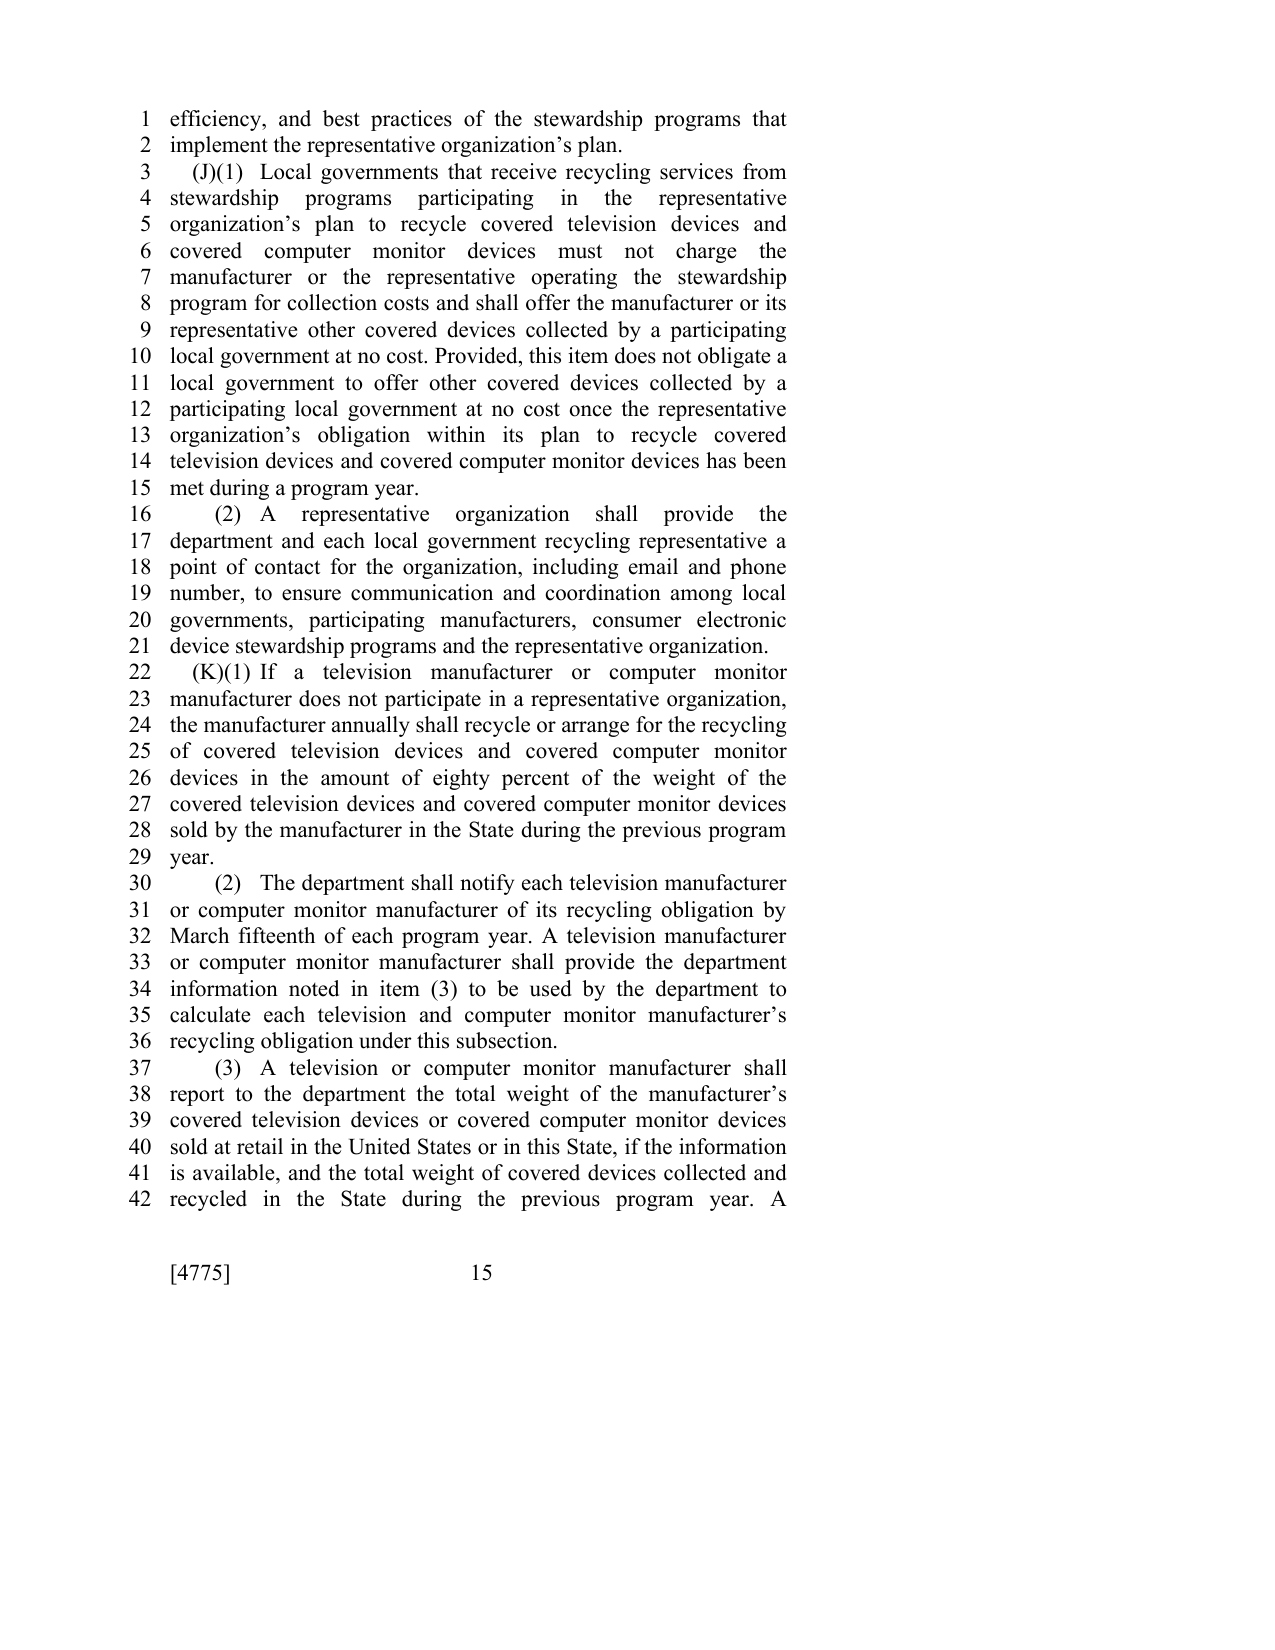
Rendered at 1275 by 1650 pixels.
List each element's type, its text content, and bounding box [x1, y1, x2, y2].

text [169, 105, 787, 158]
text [169, 1054, 787, 1212]
text (2) The department shall notify each television manufacturer or computer monitor manufacturer of its recycling obligation by March fifteenth of each program year. A television manufacturer or computer monitor manufacturer shall provide the department information noted in item (3) to be used by the department to calculate each television and computer monitor manufacturer’s recycling obligation under this subsection. [169, 869, 787, 1054]
text (J)(1) Local governments that receive recycling services from stewardship programs participating in the representative organization’s plan to recycle covered television devices and covered computer monitor devices must not charge the manufacturer or the representative operating the stewardship program for collection costs and shall offer the manufacturer or its representative other covered devices collected by a participating local government at no cost. Provided, this item does not obligate a local government to offer other covered devices collected by a participating local government at no cost once the representative organization’s obligation within its plan to recycle covered television devices and covered computer monitor devices has been met during a program year. [169, 158, 787, 500]
text (K)(1) If a television manufacturer or computer monitor manufacturer does not participate in a representative organization, the manufacturer annually shall recycle or arrange for the recycling of covered television devices and covered computer monitor devices in the amount of eighty percent of the weight of the covered television devices and covered computer monitor devices sold by the manufacturer in the State during the previous program year. [169, 658, 787, 869]
text (2) A representative organization shall provide the department and each local government recycling representative a point of contact for the organization, including email and phone number, to ensure communication and coordination among local governments, participating manufacturers, consumer electronic device stewardship programs and the representative organization. [169, 500, 787, 658]
